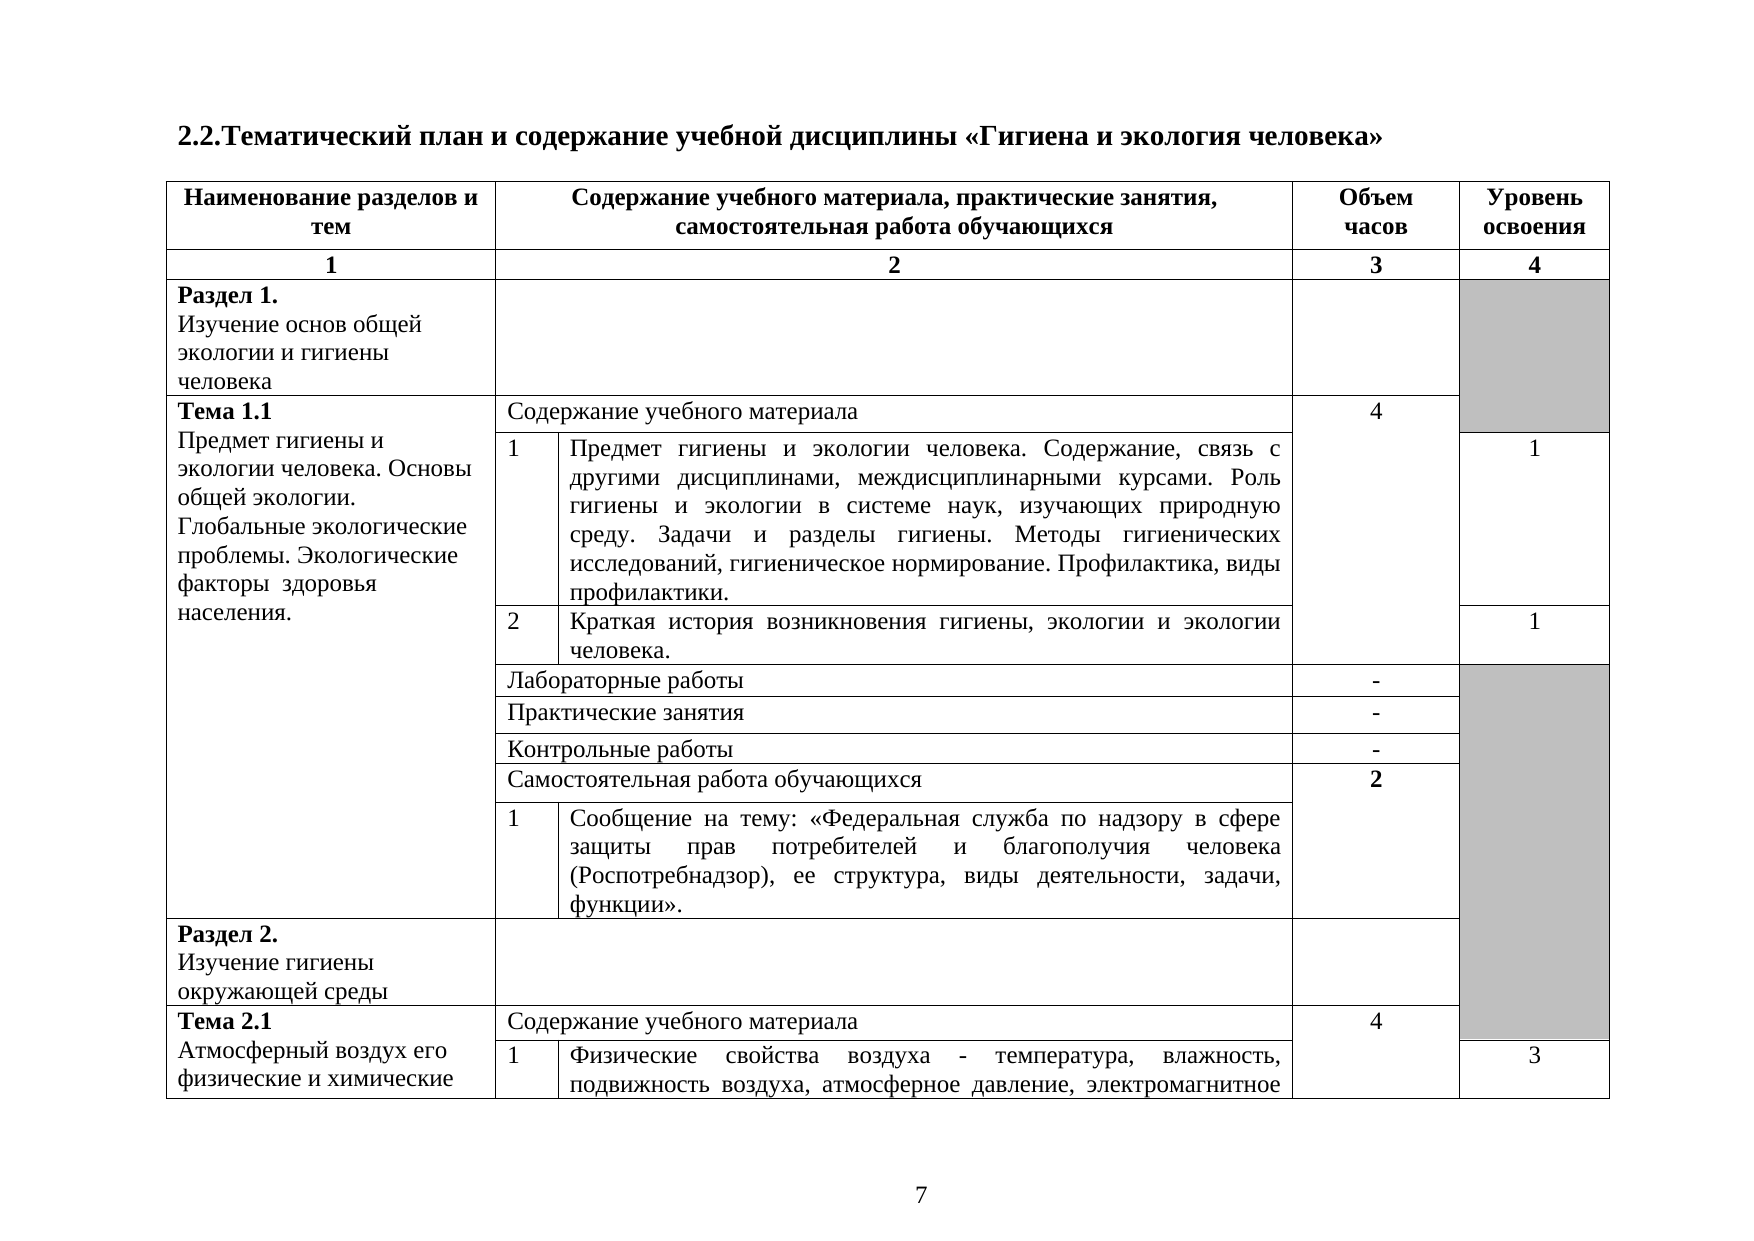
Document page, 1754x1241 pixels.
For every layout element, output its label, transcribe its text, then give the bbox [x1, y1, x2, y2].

table_cell [496, 280, 1292, 395]
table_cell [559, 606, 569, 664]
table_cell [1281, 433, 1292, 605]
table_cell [559, 1041, 1292, 1098]
table_cell 1 [167, 250, 495, 279]
table_cell Раздел 2. Изучение гигиены окружающей среды [167, 919, 495, 1005]
table_cell [1460, 665, 1609, 1039]
table_cell 4 [1293, 396, 1459, 664]
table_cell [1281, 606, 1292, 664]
table_cell - [1293, 734, 1459, 763]
table_cell [1293, 919, 1459, 1005]
table_cell Тема 1.1 Предмет гигиены и экологии человека. Основы общей экологии. Глобальные экологические проблемы. Экологические факторы здоровья населения. [167, 396, 495, 918]
table_header Наименование разделов и тем [167, 182, 495, 249]
table_cell 2 [496, 606, 558, 664]
table_cell Самостоятельная работа обучающихся [496, 764, 1292, 802]
table_cell 2 [496, 250, 1292, 279]
table_cell - [1293, 697, 1459, 733]
table_cell 3 [1293, 250, 1459, 279]
table_cell [496, 919, 1292, 1005]
table_header Содержание учебного материала, практические занятия, самостоятельная работа обучающихся [496, 182, 1292, 249]
table_cell Сообщение на тему: «Федеральная служба по надзору в сфере защиты прав потребителей и благополучия человека (Роспотребнадзор), ее структура, виды деятельности, задачи, функции». [559, 803, 1292, 918]
table_cell Раздел 1. Изучение основ общей экологии и гигиены человека [167, 280, 495, 395]
table_cell 1 [1460, 433, 1609, 605]
table_cell Содержание учебного материала [496, 396, 1292, 432]
table_cell 1 [496, 1041, 558, 1098]
table_header Объем часов [1293, 182, 1459, 249]
text 2.2.Тематический план и содержание учебной дисциплины «Гигиена и экология человека» [177, 118, 1665, 152]
table_cell Содержание учебного материала [496, 1006, 1292, 1039]
table_cell - [1293, 665, 1459, 696]
table_cell [1293, 280, 1459, 395]
table_cell Практические занятия [496, 697, 1292, 733]
table_cell 1 [1460, 606, 1609, 664]
table_cell 3 [1460, 1041, 1609, 1098]
table_cell 1 [496, 803, 558, 918]
table_cell [1460, 280, 1609, 432]
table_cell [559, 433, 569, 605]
table_cell Тема 2.1 Атмосферный воздух его физические и химические свойства, гигиеническое и экологическое значение [167, 1006, 495, 1098]
table_cell 2 [1293, 764, 1459, 918]
table_cell 1 [496, 433, 558, 605]
table_cell Контрольные работы [496, 734, 1292, 763]
table_header Уровень освоения [1460, 182, 1609, 249]
table_cell Лабораторные работы [496, 665, 1292, 696]
table_cell 4 [1460, 250, 1609, 279]
table_cell 4 [1293, 1006, 1459, 1098]
